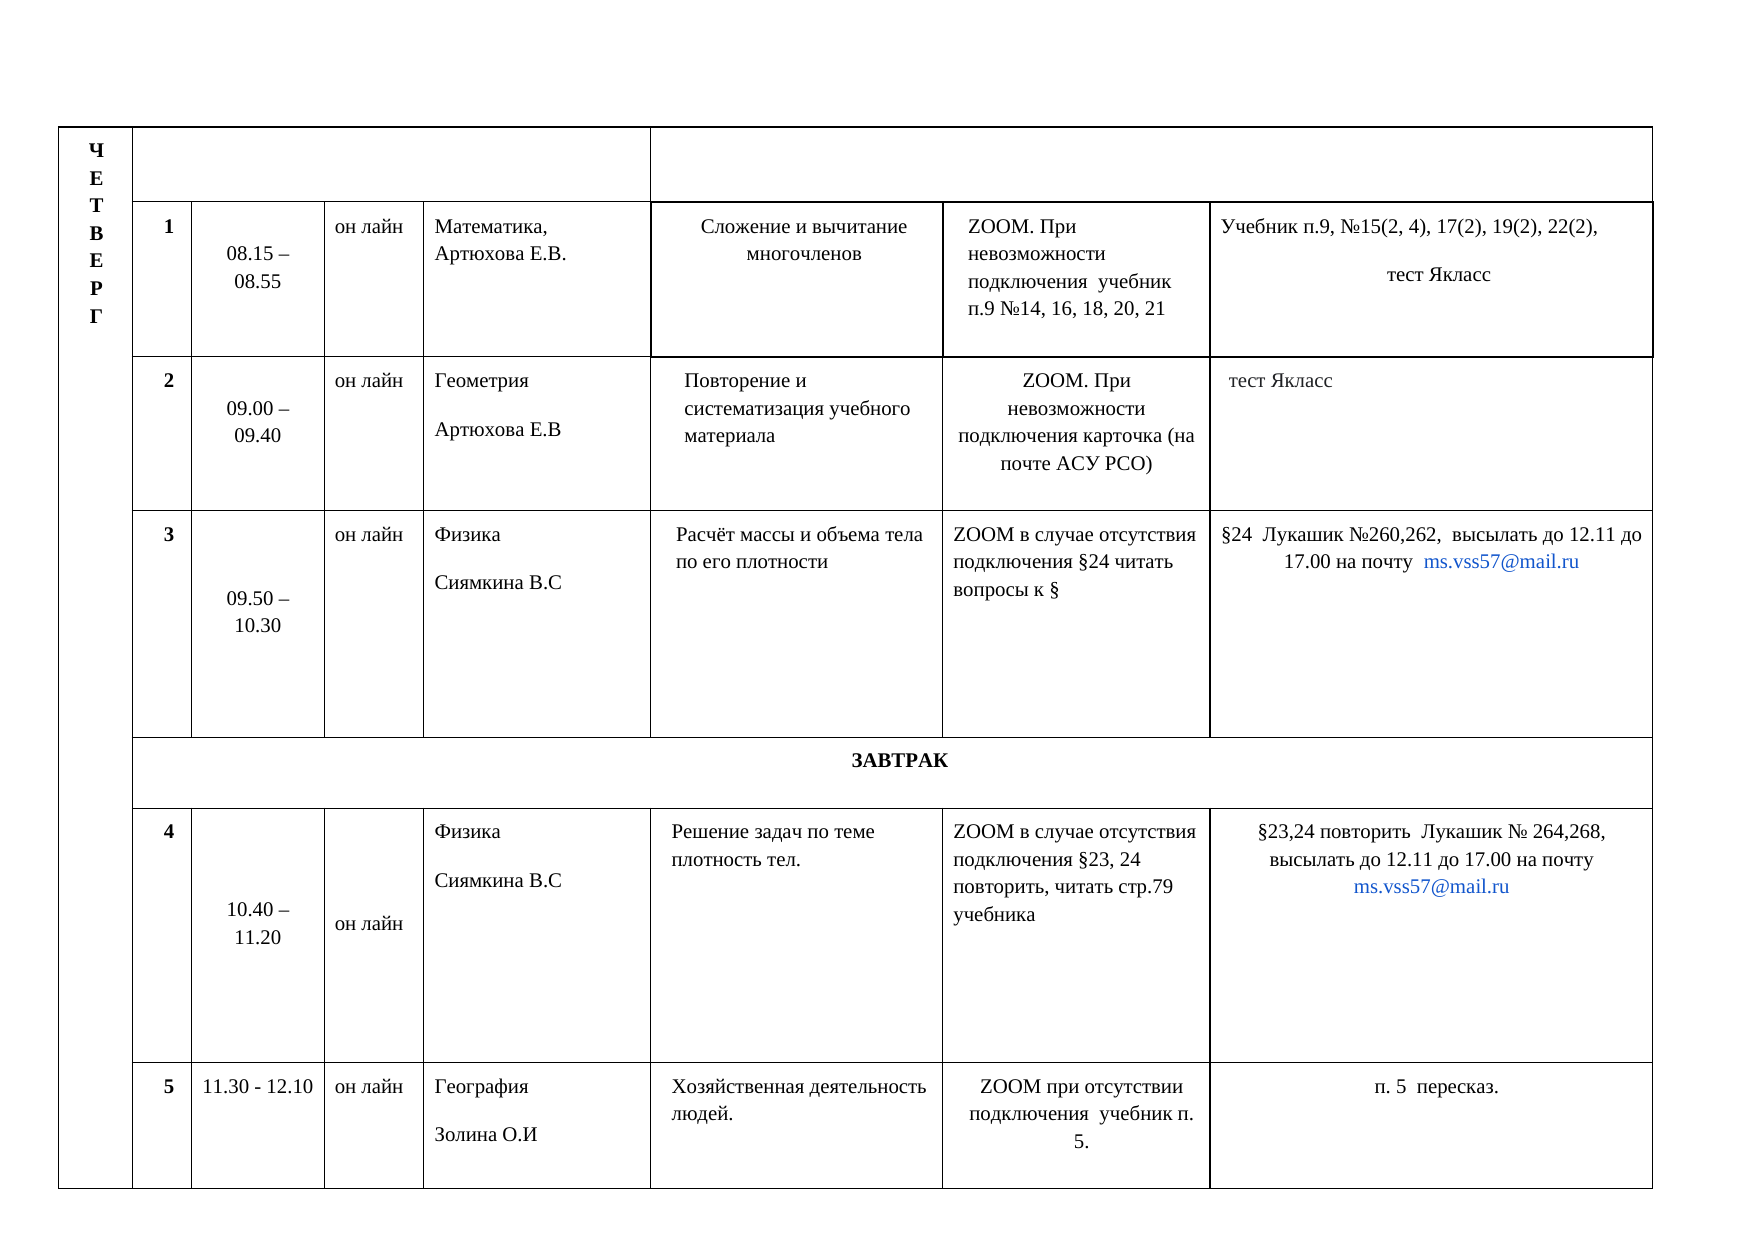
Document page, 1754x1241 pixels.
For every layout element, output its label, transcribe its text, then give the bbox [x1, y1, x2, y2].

table_cell Хозяйственная деятельность людей. [651, 1063, 942, 1188]
table_cell Сложение и вычитание многочленов [652, 203, 942, 356]
table_cell он лайн [325, 809, 423, 1062]
table_cell 10.40 – 11.20 [192, 809, 324, 1062]
table_cell 1 [133, 202, 191, 356]
table_cell 09.00 – 09.40 [192, 357, 324, 510]
table_cell 4 [133, 809, 191, 1062]
table_cell [651, 128, 1652, 201]
table_cell Учебник п.9, №15(2, 4), 17(2), 19(2), 22(2), тест Якласс [1211, 203, 1652, 356]
table_cell ZOOM. При невозможности подключения учебник п.9 №14, 16, 18, 20, 21 [944, 203, 1209, 356]
table_cell Расчёт массы и объема тела по его плотности [651, 511, 942, 737]
table_cell 3 [133, 511, 191, 737]
table_cell §24 Лукашик №260,262, высылать до 12.11 до 17.00 на почту ms.vss57@mail.ru [1211, 511, 1652, 737]
table_cell Физика Сиямкина В.С [424, 809, 650, 1062]
table_cell он лайн [325, 511, 423, 737]
table_cell он лайн [325, 357, 423, 510]
table_cell 11.30 - 12.10 [192, 1063, 324, 1188]
table_cell Математика, Артюхова Е.В. [424, 202, 650, 356]
table_cell 09.50 – 10.30 [192, 511, 324, 737]
table_cell тест Якласс [1211, 358, 1652, 510]
table_cell Повторение и систематизация учебного материала [651, 358, 942, 510]
table_cell Решение задач по теме плотность тел. [651, 809, 942, 1062]
table_cell Физика Сиямкина В.С [424, 511, 650, 737]
table_cell 5 [133, 1063, 191, 1188]
table_cell он лайн [325, 1063, 423, 1188]
table_cell ЧЕТВЕРГ [59, 128, 132, 1188]
table_cell ЗАВТРАК [133, 738, 1652, 808]
table_cell п. 5 пересказ. [1211, 1063, 1652, 1188]
table_cell 2 [133, 357, 191, 510]
table_cell ZOOM в случае отсутствия подключения §24 читать вопросы к § [943, 511, 1209, 737]
table_cell [133, 128, 650, 201]
table_cell он лайн [325, 202, 423, 356]
table_cell ZOOM при отсутствии подключения учебник п. 5. [943, 1063, 1209, 1188]
table_cell Геометрия Артюхова Е.В [424, 357, 650, 510]
table_cell ZOOM. При невозможности подключения карточка (на почте АСУ РСО) [943, 358, 1209, 510]
table_cell ZOOM в случае отсутствия подключения §23, 24 повторить, читать стр.79 учебника [943, 809, 1209, 1062]
table_cell §23,24 повторить Лукашик № 264,268, высылать до 12.11 до 17.00 на почту ms.vss57@mail.ru [1211, 809, 1652, 1062]
table_cell 08.15 – 08.55 [192, 202, 324, 356]
table_cell География Золина О.И [424, 1063, 650, 1188]
